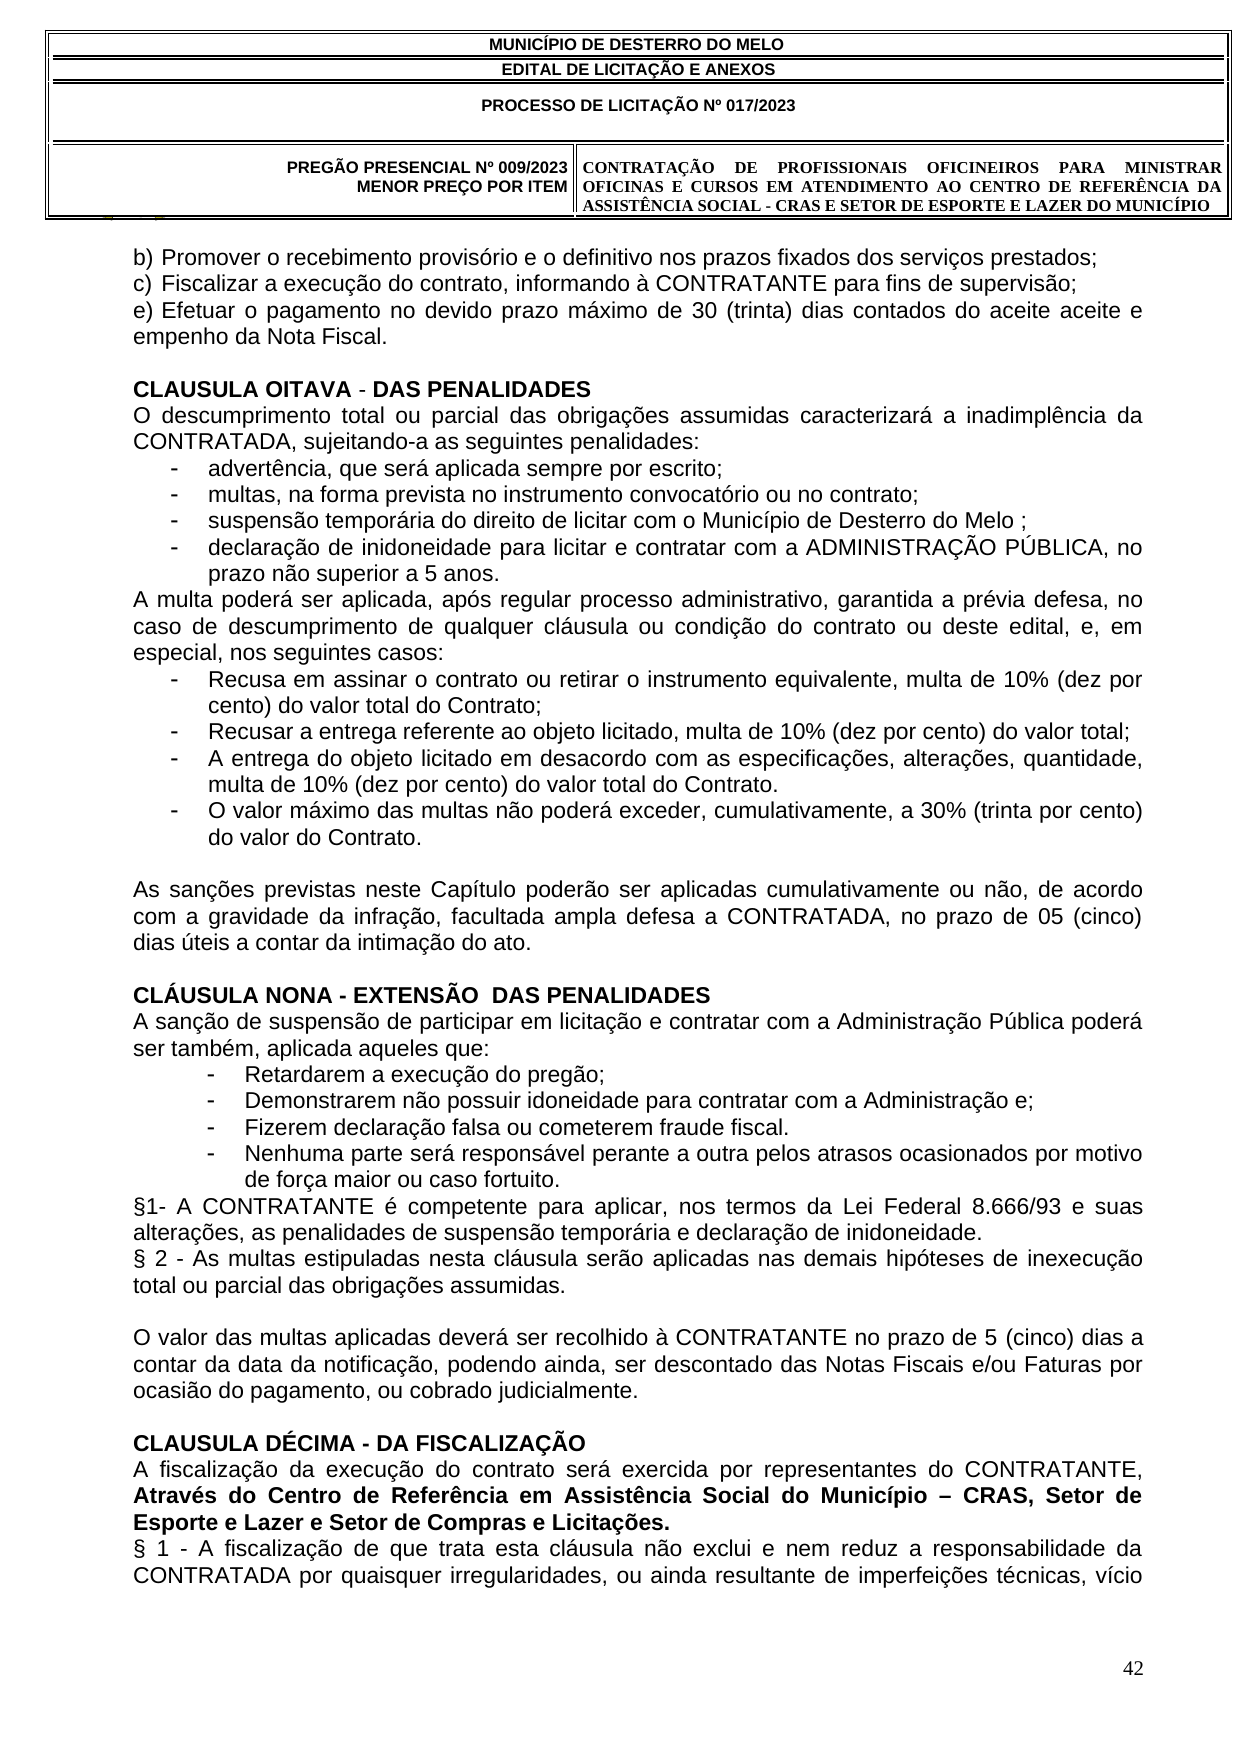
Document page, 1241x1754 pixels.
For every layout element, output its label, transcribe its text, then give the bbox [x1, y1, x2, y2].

text CLÁUSULA NONA - EXTENSÃO DAS PENALIDADES [133, 982, 1144, 1008]
text CLAUSULA DÉCIMA - DA FISCALIZAÇÃO [133, 1430, 1144, 1456]
text A multa poderá ser aplicada, após regular processo administrativo, garantida a prévia defesa, no caso de descumprimento de qualquer cláusula ou condição do contrato ou deste edital, e, em especial, nos seguintes casos: [133, 586, 1144, 666]
text § 2 - As multas estipuladas nesta cláusula serão aplicadas nas demais hipóteses de inexecução total ou parcial das obrigações assumidas. [133, 1245, 1144, 1298]
list A entrega do objeto licitado em desacordo com as especificações, alterações, quantidade, multa de 10% (dez por cento) do valor total do Contrato. [170, 744, 1144, 797]
list Recusar a entrega referente ao objeto licitado, multa de 10% (dez por cento) do valor total; [170, 718, 1144, 744]
text e) Efetuar o pagamento no devido prazo máximo de 30 (trinta) dias contados do aceite aceite e empenho da Nota Fiscal. [133, 297, 1144, 349]
list Fizerem declaração falsa ou cometerem fraude fiscal. [207, 1113, 1144, 1140]
text A sanção de suspensão de participar em licitação e contratar com a Administração Pública poderá ser também, aplicada aqueles que: [133, 1008, 1144, 1061]
list Nenhuma parte será responsável perante a outra pelos atrasos ocasionados por motivo de força maior ou caso fortuito. [207, 1140, 1144, 1193]
list Retardarem a execução do pregão; [207, 1061, 1144, 1087]
text As sanções previstas neste Capítulo poderão ser aplicadas cumulativamente ou não, de acordo com a gravidade da infração, facultada ampla defesa a CONTRATADA, no prazo de 05 (cinco) dias úteis a contar da intimação do ato. [133, 876, 1144, 955]
text A fiscalização da execução do contrato será exercida por representantes do CONTRATANTE, Através do Centro de Referência em Assistência Social do Município – CRAS, Setor de Esporte e Lazer e Setor de Compras e Licitações. [133, 1456, 1144, 1535]
picture [52, 220, 216, 231]
list O valor máximo das multas não poderá exceder, cumulativamente, a 30% (trinta por cento) do valor do Contrato. [170, 797, 1144, 850]
text §1- A CONTRATANTE é competente para aplicar, nos termos da Lei Federal 8.666/93 e suas alterações, as penalidades de suspensão temporária e declaração de inidoneidade. [133, 1193, 1144, 1245]
list suspensão temporária do direito de licitar com o Município de Desterro do Melo ; [170, 507, 1144, 534]
text c) Fiscalizar a execução do contrato, informando à CONTRATANTE para fins de supervisão; [133, 270, 1144, 297]
text CLAUSULA OITAVA - DAS PENALIDADES [133, 376, 1144, 402]
list Demonstrarem não possuir idoneidade para contratar com a Administração e; [207, 1087, 1144, 1113]
text O valor das multas aplicadas deverá ser recolhido à CONTRATANTE no prazo de 5 (cinco) dias a contar da data da notificação, podendo ainda, ser descontado das Notas Fiscais e/ou Faturas por ocasião do pagamento, ou cobrado judicialmente. [133, 1324, 1144, 1403]
text b) Promover o recebimento provisório e o definitivo nos prazos fixados dos serviços prestados; [133, 244, 1144, 270]
list advertência, que será aplicada sempre por escrito; [170, 455, 1144, 481]
text O descumprimento total ou parcial das obrigações assumidas caracterizará a inadimplência da CONTRATADA, sujeitando-a as seguintes penalidades: [133, 402, 1144, 455]
list declaração de inidoneidade para licitar e contratar com a ADMINISTRAÇÃO PÚBLICA, no prazo não superior a 5 anos. [170, 534, 1144, 586]
list multas, na forma prevista no instrumento convocatório ou no contrato; [170, 481, 1144, 507]
list Recusa em assinar o contrato ou retirar o instrumento equivalente, multa de 10% (dez por cento) do valor total do Contrato; [170, 666, 1144, 718]
